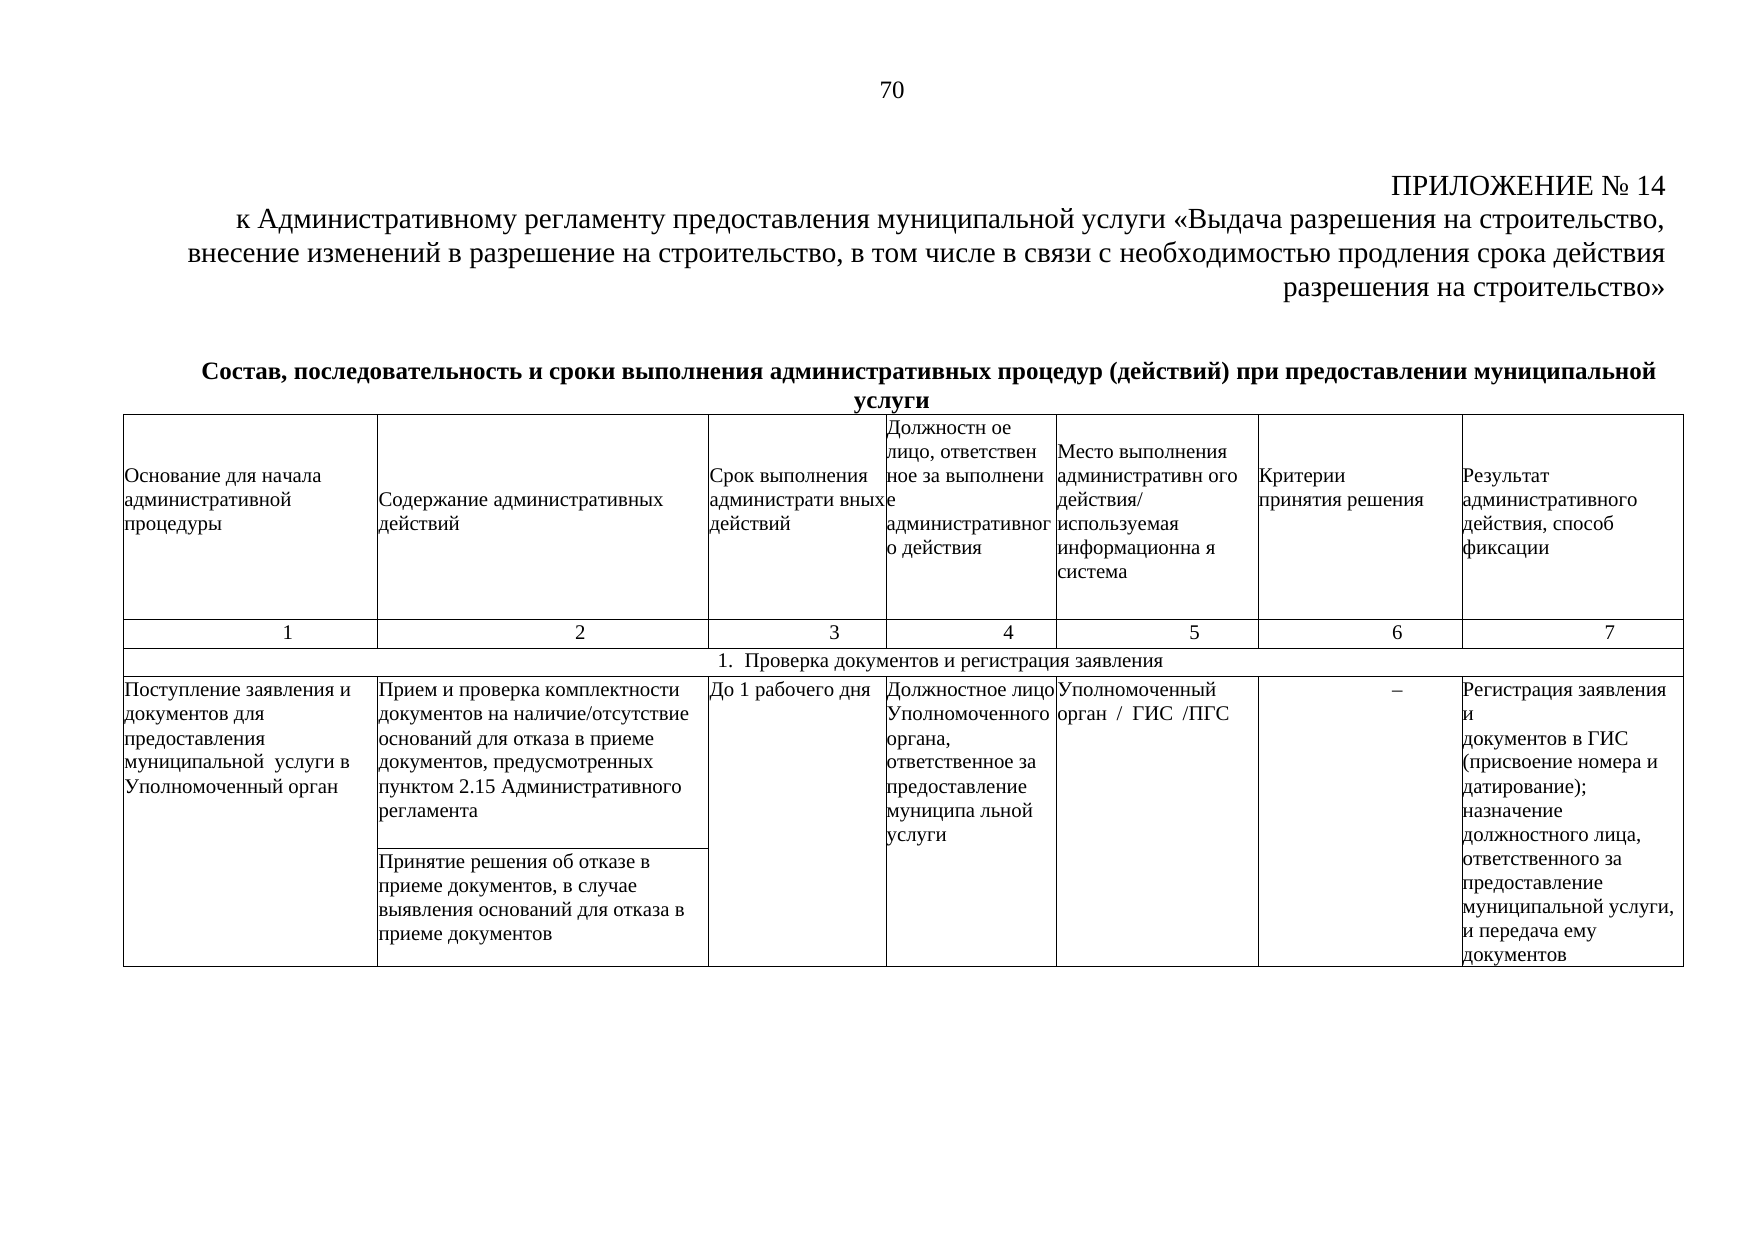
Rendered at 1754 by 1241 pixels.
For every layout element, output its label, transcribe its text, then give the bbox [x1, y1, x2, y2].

table_header Срок выполнения администрати вных действий [709, 415, 886, 619]
table_header Основание для начала административной процедуры [124, 415, 377, 619]
table_header Содержание административных действий [378, 415, 708, 619]
table_cell 1. Проверка документов и регистрация заявления [124, 649, 1683, 676]
table_cell До 1 рабочего дня [709, 677, 886, 966]
table_cell 1 [124, 620, 377, 647]
table_cell – [1259, 677, 1462, 966]
table_header Критерии принятия решения [1259, 415, 1462, 619]
table_header Место выполнения административн ого действия/ используемая информационна я система [1057, 415, 1258, 619]
table_cell 4 [887, 620, 1056, 647]
table_cell Поступление заявления и документов для предоставления муниципальной услуги в Уполномоченный орган [124, 677, 377, 966]
text ПРИЛОЖЕНИЕ № 14 [118, 168, 1665, 202]
table_cell 6 [1259, 620, 1462, 647]
table_cell Прием и проверка комплектности документов на наличие/отсутствие оснований для отказа в приеме документов, предусмотренных пунктом 2.15 Административного регламента [378, 677, 708, 848]
text Состав, последовательность и сроки выполнения административных процедур (действий) при предоставлении муниципальной услуги [118, 356, 1665, 414]
text к Административному регламенту предоставления муниципальной услуги «Выдача разрешения на строительство, внесение изменений в разрешение на строительство, в том числе в связи с необходимостью продления срока действия разрешения на строительство» [118, 202, 1665, 302]
table_header Результат административного действия, способ фиксации [1463, 415, 1683, 619]
table_cell Принятие решения об отказе в приеме документов, в случае выявления оснований для отказа в приеме документов [378, 849, 708, 966]
table_cell Уполномоченный орган / ГИС /ПГС [1057, 677, 1258, 966]
table_cell Регистрация заявления и документов в ГИС (присвоение номера и датирование); назначение должностного лица, ответственного за предоставление муниципальной услуги, и передача ему документов [1463, 677, 1683, 966]
table_cell 3 [709, 620, 886, 647]
table_cell 5 [1057, 620, 1258, 647]
table_header Должностн ое лицо, ответствен ное за выполнени е административного действия [887, 415, 1056, 619]
table_cell 2 [378, 620, 708, 647]
table_cell Должностное лицо Уполномоченного органа, ответственное за предоставление муниципа льной услуги [887, 677, 1056, 966]
table_cell 7 [1463, 620, 1683, 647]
